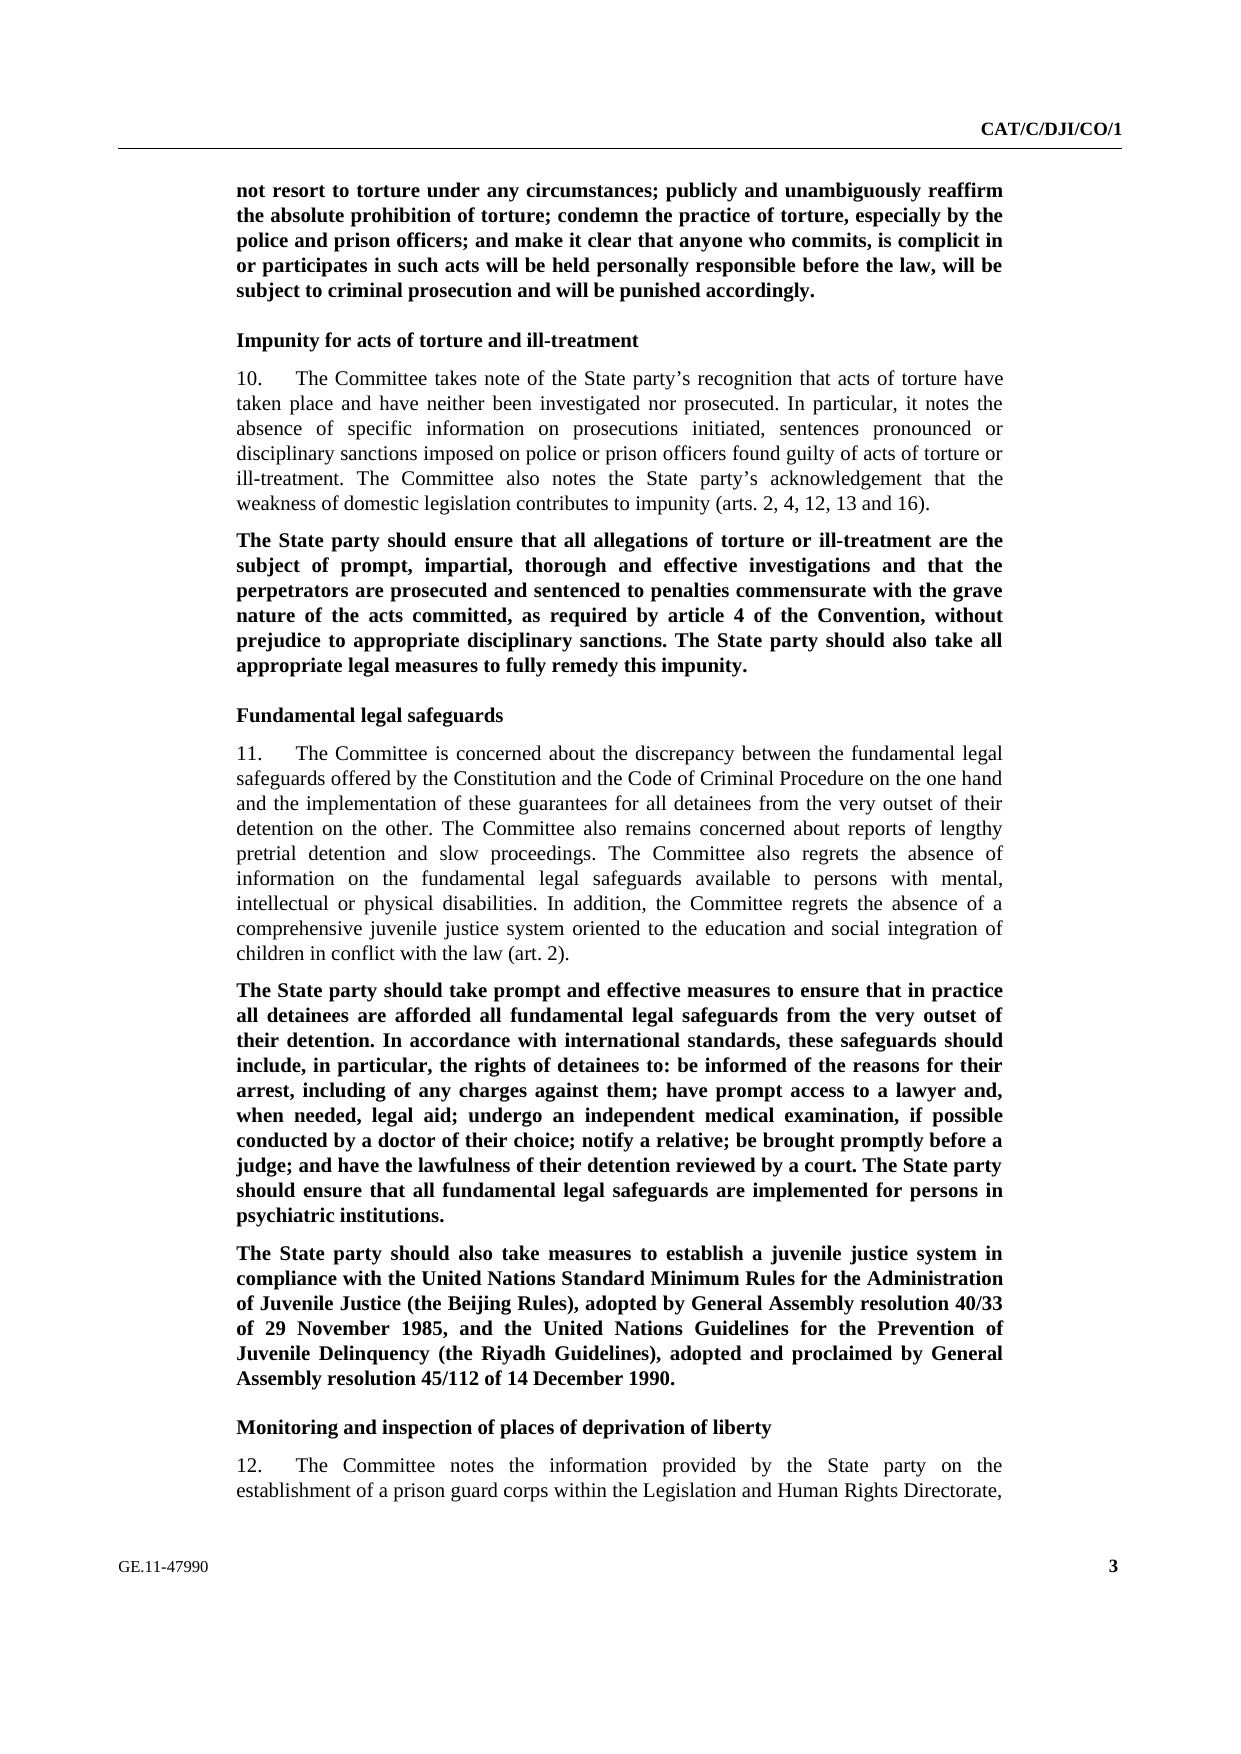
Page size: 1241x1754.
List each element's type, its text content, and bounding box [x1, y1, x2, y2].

text 10. The Committee takes note of the State party’s recognition that acts of torture have taken place and have neither been investigated nor prosecuted. In particular, it notes the absence of specific information on prosecutions initiated, sentences pronounced or disciplinary sanctions imposed on police or prison officers found guilty of acts of torture or ill-treatment. The Committee also notes the State party’s acknowledgement that the weakness of domestic legislation contributes to impunity (arts. 2, 4, 12, 13 and 16). [236, 365, 1004, 515]
text 11. The Committee is concerned about the discrepancy between the fundamental legal safeguards offered by the Constitution and the Code of Criminal Procedure on the one hand and the implementation of these guarantees for all detainees from the very outset of their detention on the other. The Committee also remains concerned about reports of lengthy pretrial detention and slow proceedings. The Committee also regrets the absence of information on the fundamental legal safeguards available to persons with mental, intellectual or physical disabilities. In addition, the Committee regrets the absence of a comprehensive juvenile justice system oriented to the education and social integration of children in conflict with the law (art. 2). [236, 740, 1004, 965]
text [236, 177, 1004, 302]
text Fundamental legal safeguards [118, 702, 1004, 727]
text Impunity for acts of torture and ill-treatment [118, 327, 1004, 352]
text The State party should also take measures to establish a juvenile justice system in compliance with the United Nations Standard Minimum Rules for the Administration of Juvenile Justice (the Beijing Rules), adopted by General Assembly resolution 40/33 of 29 November 1985, and the United Nations Guidelines for the Prevention of Juvenile Delinquency (the Riyadh Guidelines), adopted and proclaimed by General Assembly resolution 45/112 of 14 December 1990. [236, 1240, 1004, 1390]
text Monitoring and inspection of places of deprivation of liberty [118, 1415, 1004, 1440]
text The State party should take prompt and effective measures to ensure that in practice all detainees are afforded all fundamental legal safeguards from the very outset of their detention. In accordance with international standards, these safeguards should include, in particular, the rights of detainees to: be informed of the reasons for their arrest, including of any charges against them; have prompt access to a lawyer and, when needed, legal aid; undergo an independent medical examination, if possible conducted by a doctor of their choice; notify a relative; be brought promptly before a judge; and have the lawfulness of their detention reviewed by a court. The State party should ensure that all fundamental legal safeguards are implemented for persons in psychiatric institutions. [236, 977, 1004, 1227]
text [236, 1452, 1004, 1502]
text The State party should ensure that all allegations of torture or ill-treatment are the subject of prompt, impartial, thorough and effective investigations and that the perpetrators are prosecuted and sentenced to penalties commensurate with the grave nature of the acts committed, as required by article 4 of the Convention, without prejudice to appropriate disciplinary sanctions. The State party should also take all appropriate legal measures to fully remedy this impunity. [236, 527, 1004, 677]
